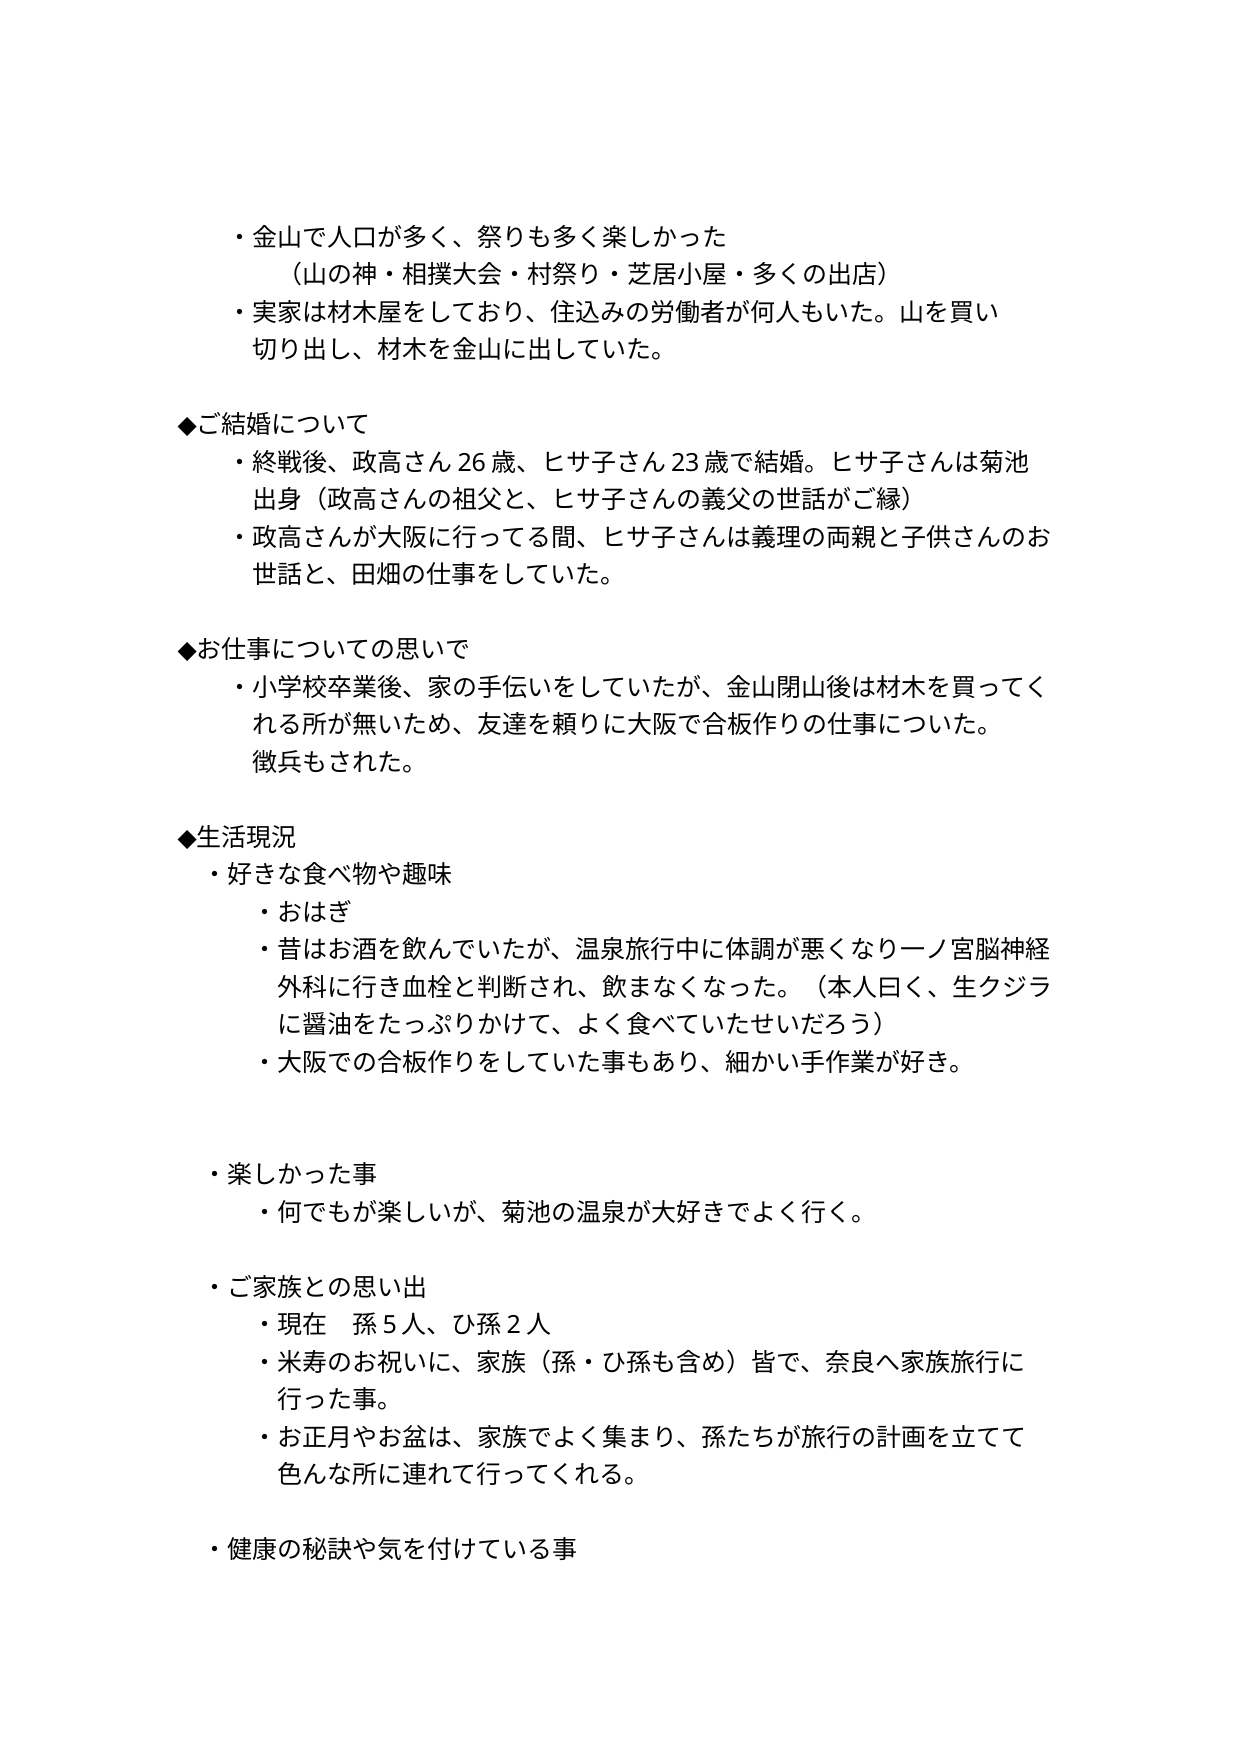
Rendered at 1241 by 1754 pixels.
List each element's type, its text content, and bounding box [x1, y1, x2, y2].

text ・好きな食べ物や趣味 [177, 854, 1063, 892]
text ・終戦後、政高さん26歳、ヒサ子さん23歳で結婚。ヒサ子さんは菊池 [177, 442, 1063, 479]
text 出身（政高さんの祖父と、ヒサ子さんの義父の世話がご縁） [177, 479, 1063, 517]
text 外科に行き血栓と判断され、飲まなくなった。（本人曰く、生クジラ [177, 967, 1063, 1004]
text 行った事。 [177, 1379, 1063, 1417]
text ◆ご結婚について [177, 404, 1063, 442]
text ・お正月やお盆は、家族でよく集まり、孫たちが旅行の計画を立てて [177, 1417, 1063, 1454]
text 徴兵もされた。 [177, 742, 1063, 779]
text ◆お仕事についての思いで [177, 629, 1063, 667]
text ・米寿のお祝いに、家族（孫・ひ孫も含め）皆で、奈良へ家族旅行に [177, 1342, 1063, 1379]
text 切り出し、材木を金山に出していた。 [177, 329, 1063, 367]
text ・実家は材木屋をしており、住込みの労働者が何人もいた。山を買い [177, 292, 1063, 329]
text ・楽しかった事 [177, 1154, 1063, 1192]
text 色んな所に連れて行ってくれる。 [177, 1454, 1063, 1492]
text ・何でもが楽しいが、菊池の温泉が大好きでよく行く。 [177, 1192, 1063, 1229]
text ・現在 孫5人、ひ孫2人 [177, 1304, 1063, 1342]
text ・金山で人口が多く、祭りも多く楽しかった [177, 217, 1063, 254]
text ・ご家族との思い出 [177, 1267, 1063, 1304]
text れる所が無いため、友達を頼りに大阪で合板作りの仕事についた。 [177, 704, 1063, 742]
text ◆生活現況 [177, 817, 1063, 854]
text 世話と、田畑の仕事をしていた。 [177, 554, 1063, 592]
text ・おはぎ [177, 892, 1063, 929]
text ・小学校卒業後、家の手伝いをしていたが、金山閉山後は材木を買ってく [177, 667, 1063, 704]
text ・昔はお酒を飲んでいたが、温泉旅行中に体調が悪くなり一ノ宮脳神経 [177, 929, 1063, 967]
text に醤油をたっぷりかけて、よく食べていたせいだろう） [177, 1004, 1063, 1042]
text （山の神・相撲大会・村祭り・芝居小屋・多くの出店） [177, 254, 1063, 292]
text ・健康の秘訣や気を付けている事 [177, 1529, 1063, 1567]
text ・政高さんが大阪に行ってる間、ヒサ子さんは義理の両親と子供さんのお [177, 517, 1063, 554]
text ・大阪での合板作りをしていた事もあり、細かい手作業が好き。 [177, 1042, 1063, 1079]
